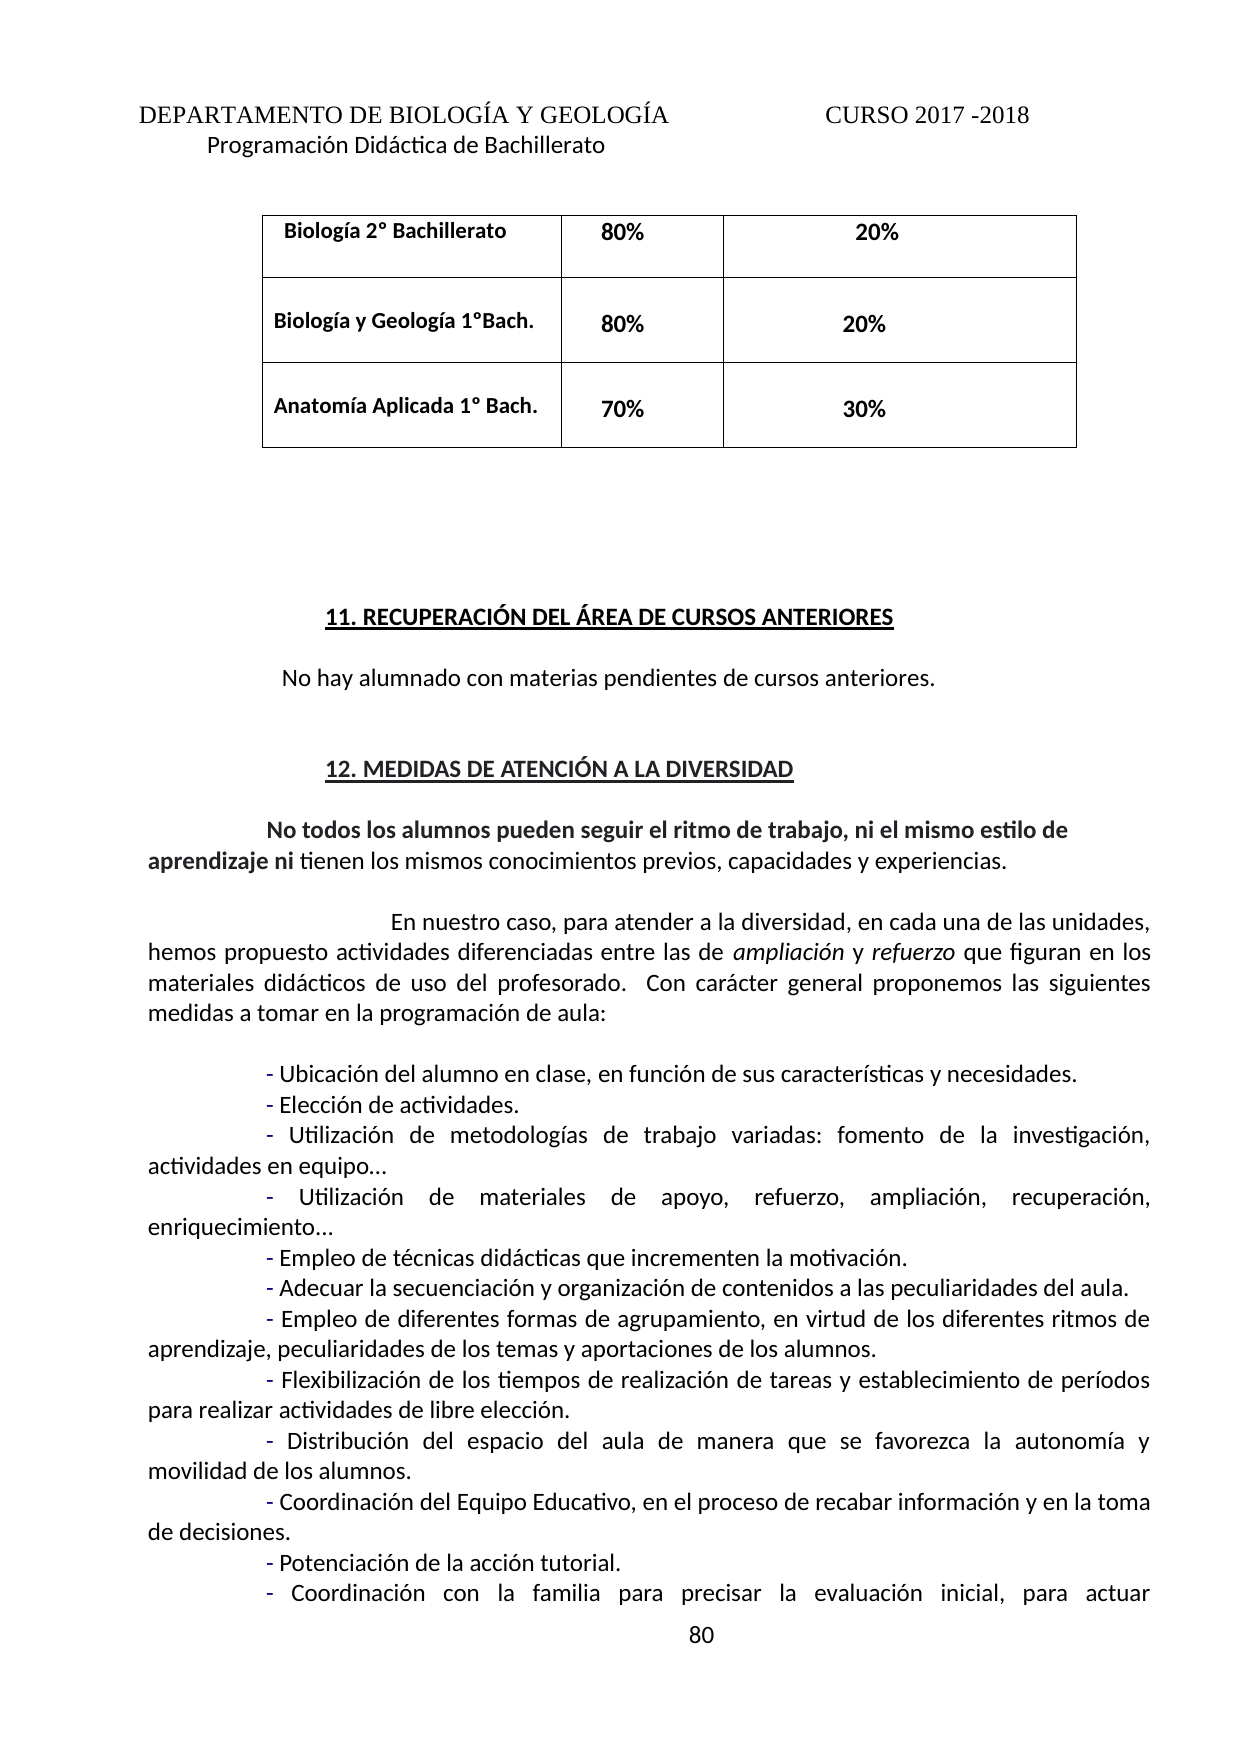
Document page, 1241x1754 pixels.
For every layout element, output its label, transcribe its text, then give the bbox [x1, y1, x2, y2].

text - Utilización de metodologías de trabajo variadas: fomento de la investigación, actividades en equipo… [148, 1119, 1152, 1181]
list No hay alumnado con materias pendientes de cursos anteriores. [236, 662, 1152, 692]
text En nuestro caso, para atender a la diversidad, en cada una de las unidades, hemos propuesto actividades diferenciadas entre las de ampliación y refuerzo que figuran en los materiales didácticos de uso del profesorado. Con carácter general proponemos las siguientes medidas a tomar en la programación de aula: [148, 906, 1152, 1028]
list 11. RECUPERACIÓN DEL ÁREA DE CURSOS ANTERIORES [325, 601, 1152, 631]
text - Adecuar la secuenciación y organización de contenidos a las peculiaridades del aula. [148, 1272, 1152, 1303]
text - Elección de actividades. [148, 1089, 1152, 1119]
table_cell Anatomía Aplicada 1º Bach. [263, 363, 561, 447]
text - Empleo de diferentes formas de agrupamiento, en virtud de los diferentes ritmos de aprendizaje, peculiaridades de los temas y aportaciones de los alumnos. [148, 1303, 1152, 1364]
text - Flexibilización de los tiempos de realización de tareas y establecimiento de períodos para realizar actividades de libre elección. [148, 1364, 1152, 1425]
text - Ubicación del alumno en clase, en función de sus características y necesidades. [148, 1058, 1152, 1089]
text - Utilización de materiales de apoyo, refuerzo, ampliación, recuperación, enriquecimiento... [148, 1181, 1152, 1242]
table_cell Biología y Geología 1ºBach. [263, 278, 561, 362]
text - Coordinación del Equipo Educativo, en el proceso de recabar información y en la toma de decisiones. [148, 1486, 1152, 1547]
table_cell 80% [562, 278, 723, 362]
table_cell 20% [724, 278, 1076, 362]
table_cell 70% [562, 363, 723, 447]
table_cell 30% [724, 363, 1076, 447]
text - Distribución del espacio del aula de manera que se favorezca la autonomía y movilidad de los alumnos. [148, 1425, 1152, 1486]
text 12. MEDIDAS DE ATENCIÓN A LA DIVERSIDAD [148, 753, 1152, 784]
table_cell 80% [562, 216, 723, 277]
text No todos los alumnos pueden seguir el ritmo de trabajo, ni el mismo estilo de aprendizaje ni tienen los mismos conocimientos previos, capacidades y experiencias. [148, 814, 1152, 875]
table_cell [263, 216, 561, 277]
table_cell 20% [724, 216, 1076, 277]
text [148, 1577, 1152, 1608]
text - Empleo de técnicas didácticas que incrementen la motivación. [148, 1242, 1152, 1272]
text - Potenciación de la acción tutorial. [148, 1547, 1152, 1577]
